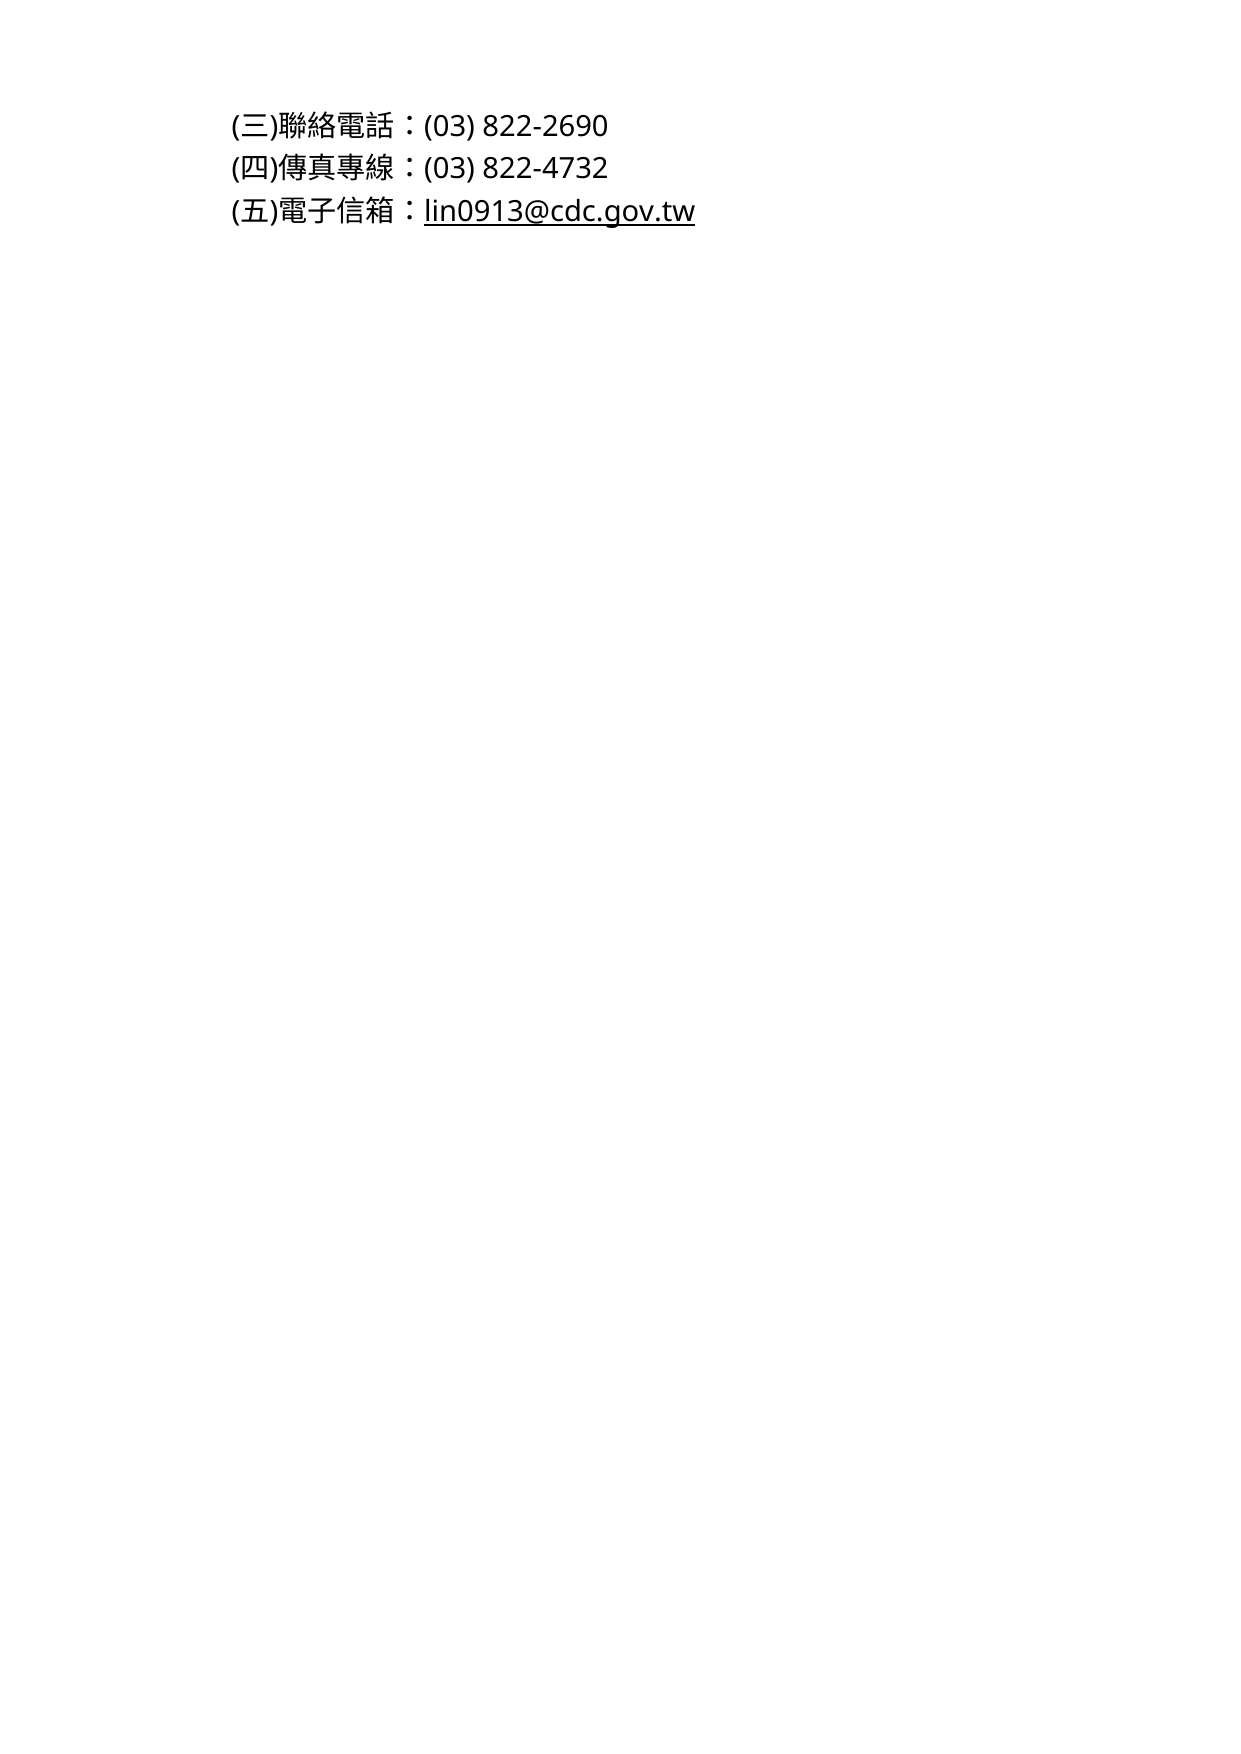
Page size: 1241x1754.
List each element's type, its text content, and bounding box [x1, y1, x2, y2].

list (四)傳真專線：(03) 822-4732 [231, 145, 1107, 187]
list (五)電子信箱：lin0913@cdc.gov.tw [231, 187, 1107, 230]
list (三)聯絡電話：(03) 822-2690 [231, 103, 1107, 145]
